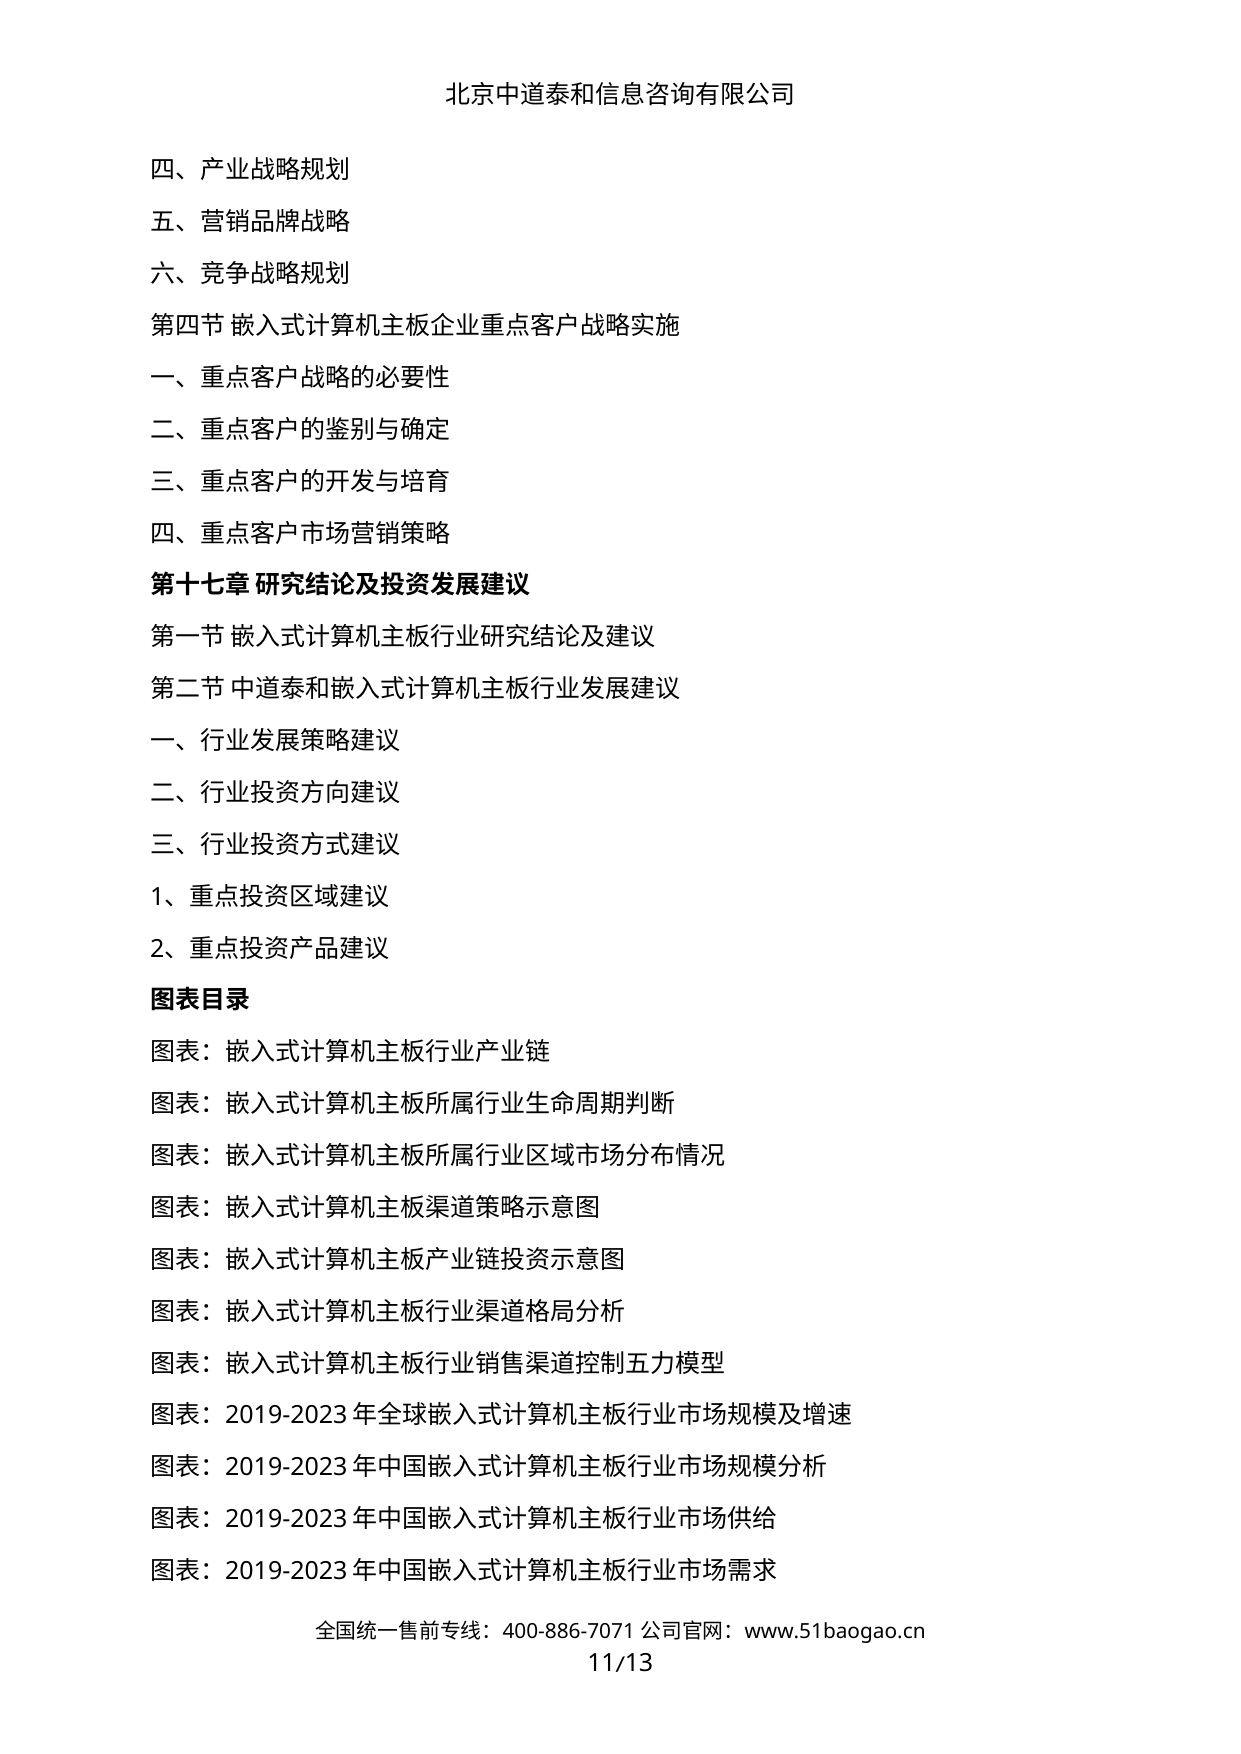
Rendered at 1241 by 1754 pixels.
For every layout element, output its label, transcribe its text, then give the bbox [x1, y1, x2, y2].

text 第四节 嵌入式计算机主板企业重点客户战略实施 [150, 306, 1090, 342]
text 一、行业发展策略建议 [150, 721, 1090, 757]
text 第一节 嵌入式计算机主板行业研究结论及建议 [150, 617, 1090, 653]
text 图表：嵌入式计算机主板所属行业区域市场分布情况 [150, 1136, 1090, 1172]
text 三、行业投资方式建议 [150, 824, 1090, 861]
text 图表：2019-2023年中国嵌入式计算机主板行业市场规模分析 [150, 1447, 1090, 1483]
text 图表：嵌入式计算机主板行业产业链 [150, 1032, 1090, 1068]
text 图表：2019-2023年全球嵌入式计算机主板行业市场规模及增速 [150, 1395, 1090, 1431]
text 图表：嵌入式计算机主板行业渠道格局分析 [150, 1291, 1090, 1327]
text 三、重点客户的开发与培育 [150, 461, 1090, 497]
text 四、产业战略规划 [150, 150, 1090, 186]
text 图表：2019-2023年中国嵌入式计算机主板行业市场供给 [150, 1499, 1090, 1535]
text 二、重点客户的鉴别与确定 [150, 409, 1090, 446]
text 1、重点投资区域建议 [150, 876, 1090, 912]
text 图表目录 [150, 980, 1090, 1016]
text 四、重点客户市场营销策略 [150, 513, 1090, 549]
text 2、重点投资产品建议 [150, 928, 1090, 964]
text 图表：嵌入式计算机主板产业链投资示意图 [150, 1239, 1090, 1276]
text 图表：嵌入式计算机主板渠道策略示意图 [150, 1187, 1090, 1224]
text 图表：2019-2023年中国嵌入式计算机主板行业市场需求 [150, 1551, 1090, 1587]
text 五、营销品牌战略 [150, 202, 1090, 238]
text 图表：嵌入式计算机主板所属行业生命周期判断 [150, 1084, 1090, 1120]
text 六、竞争战略规划 [150, 254, 1090, 290]
text 第二节 中道泰和嵌入式计算机主板行业发展建议 [150, 669, 1090, 705]
text 二、行业投资方向建议 [150, 772, 1090, 809]
text 图表：嵌入式计算机主板行业销售渠道控制五力模型 [150, 1343, 1090, 1379]
text 一、重点客户战略的必要性 [150, 357, 1090, 394]
text 第十七章 研究结论及投资发展建议 [150, 565, 1090, 601]
